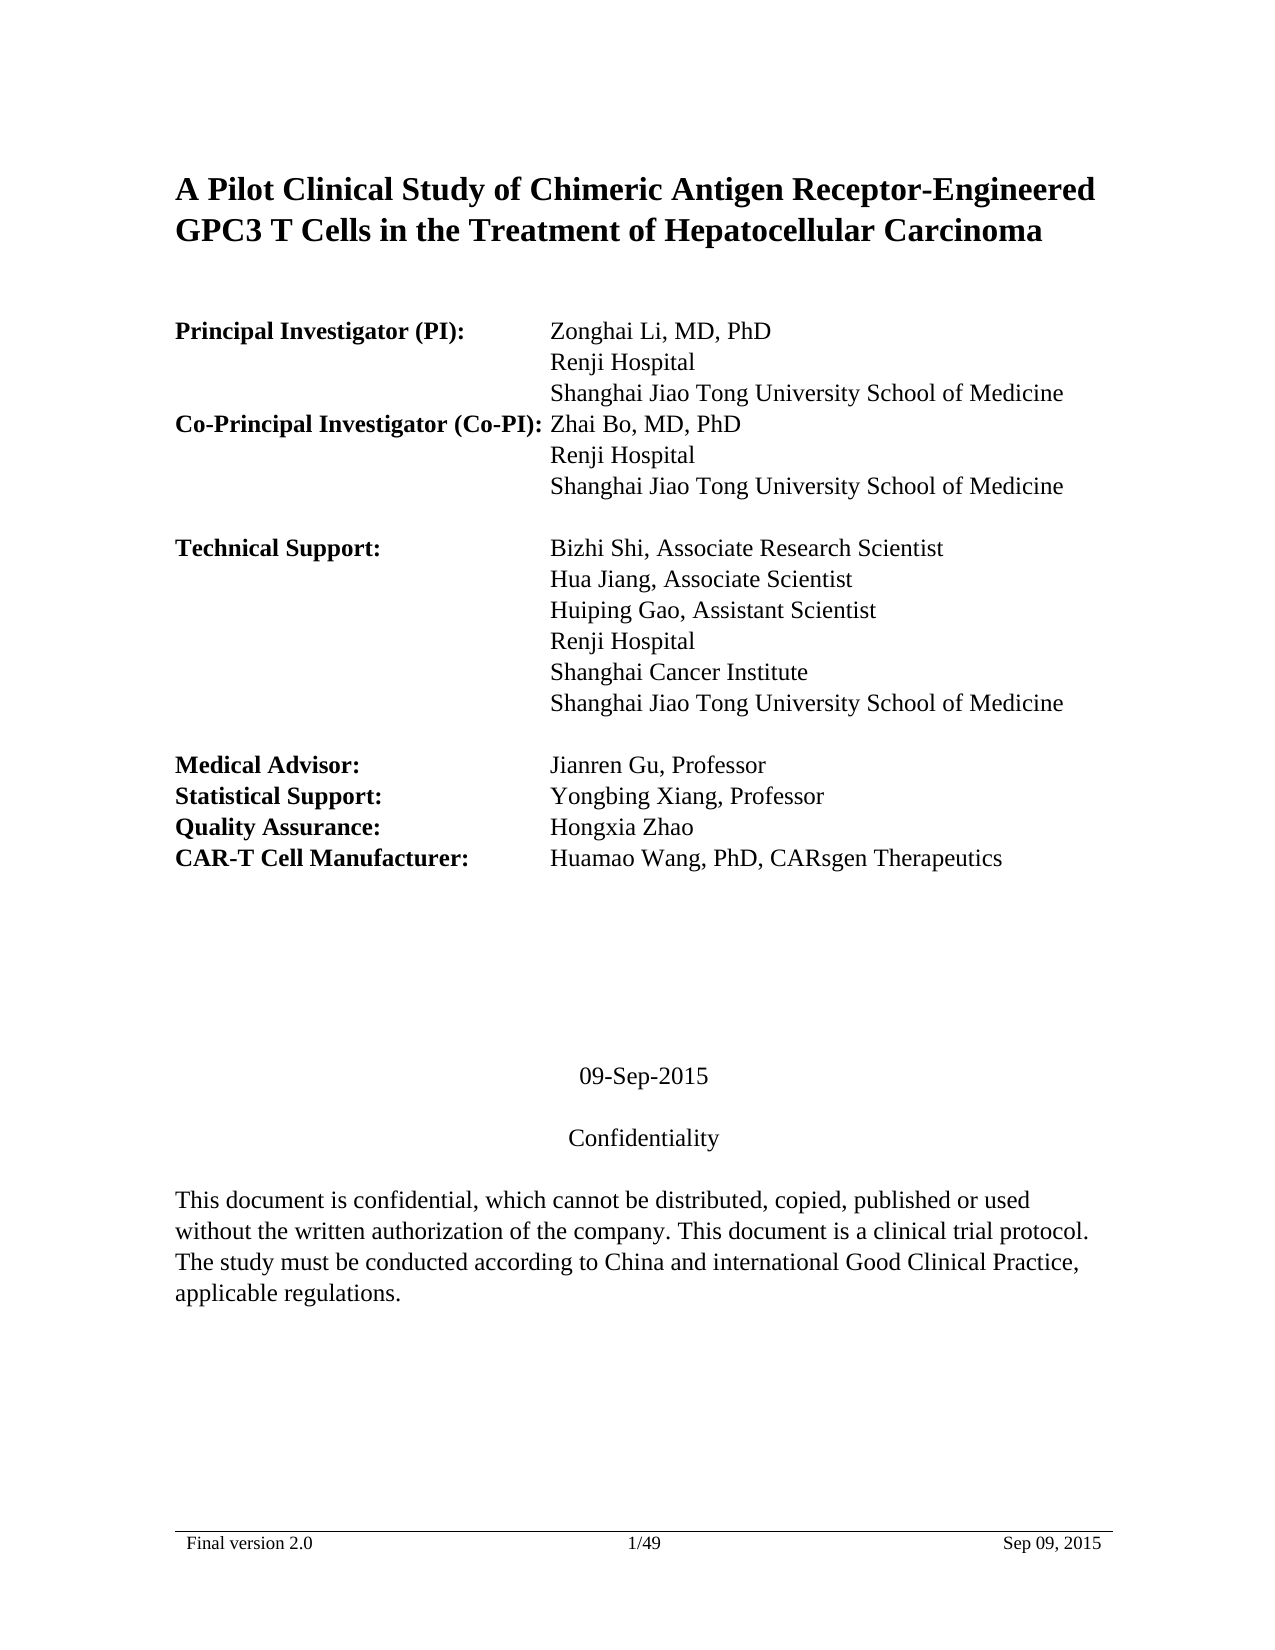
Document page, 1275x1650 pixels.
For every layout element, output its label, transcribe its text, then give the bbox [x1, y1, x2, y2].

text Technical Support: Bizhi Shi, Associate Research Scientist [175, 533, 1112, 562]
text Huiping Gao, Assistant Scientist [550, 595, 1112, 624]
text Hua Jiang, Associate Scientist [550, 564, 1112, 593]
text Principal Investigator (PI): Zonghai Li, MD, PhD Renji Hospital [175, 316, 1112, 376]
text Shanghai Jiao Tong University School of Medicine [550, 378, 1112, 407]
text Confidentiality [175, 1123, 1112, 1152]
text CAR-T Cell Manufacturer: Huamao Wang, PhD, CARsgen Therapeutics [175, 843, 1112, 872]
text Renji Hospital [550, 626, 1112, 655]
text Quality Assurance: Hongxia Zhao [175, 812, 1112, 841]
text This document is confidential, which cannot be distributed, copied, published or used without the written authorization of the company. This document is a clinical trial protocol. The study must be conducted according to China and international Good Clinical Practice, applicable regulations. [175, 1185, 1112, 1307]
text Statistical Support: Yongbing Xiang, Professor [175, 781, 1112, 810]
text Medical Advisor: Jianren Gu, Professor [175, 750, 1112, 779]
text Co-Principal Investigator (Co-PI): Zhai Bo, MD, PhD [175, 409, 1112, 438]
text Shanghai Cancer Institute [550, 657, 1112, 686]
text Shanghai Jiao Tong University School of Medicine [550, 688, 1112, 717]
text Shanghai Jiao Tong University School of Medicine [550, 471, 1112, 500]
text 09-Sep-2015 [175, 1061, 1112, 1089]
text Renji Hospital [550, 440, 1112, 469]
text A Pilot Clinical Study of Chimeric Antigen Receptor-Engineered GPC3 T Cells in the Treatment of Hepatocellular Carcinoma [175, 169, 1112, 248]
